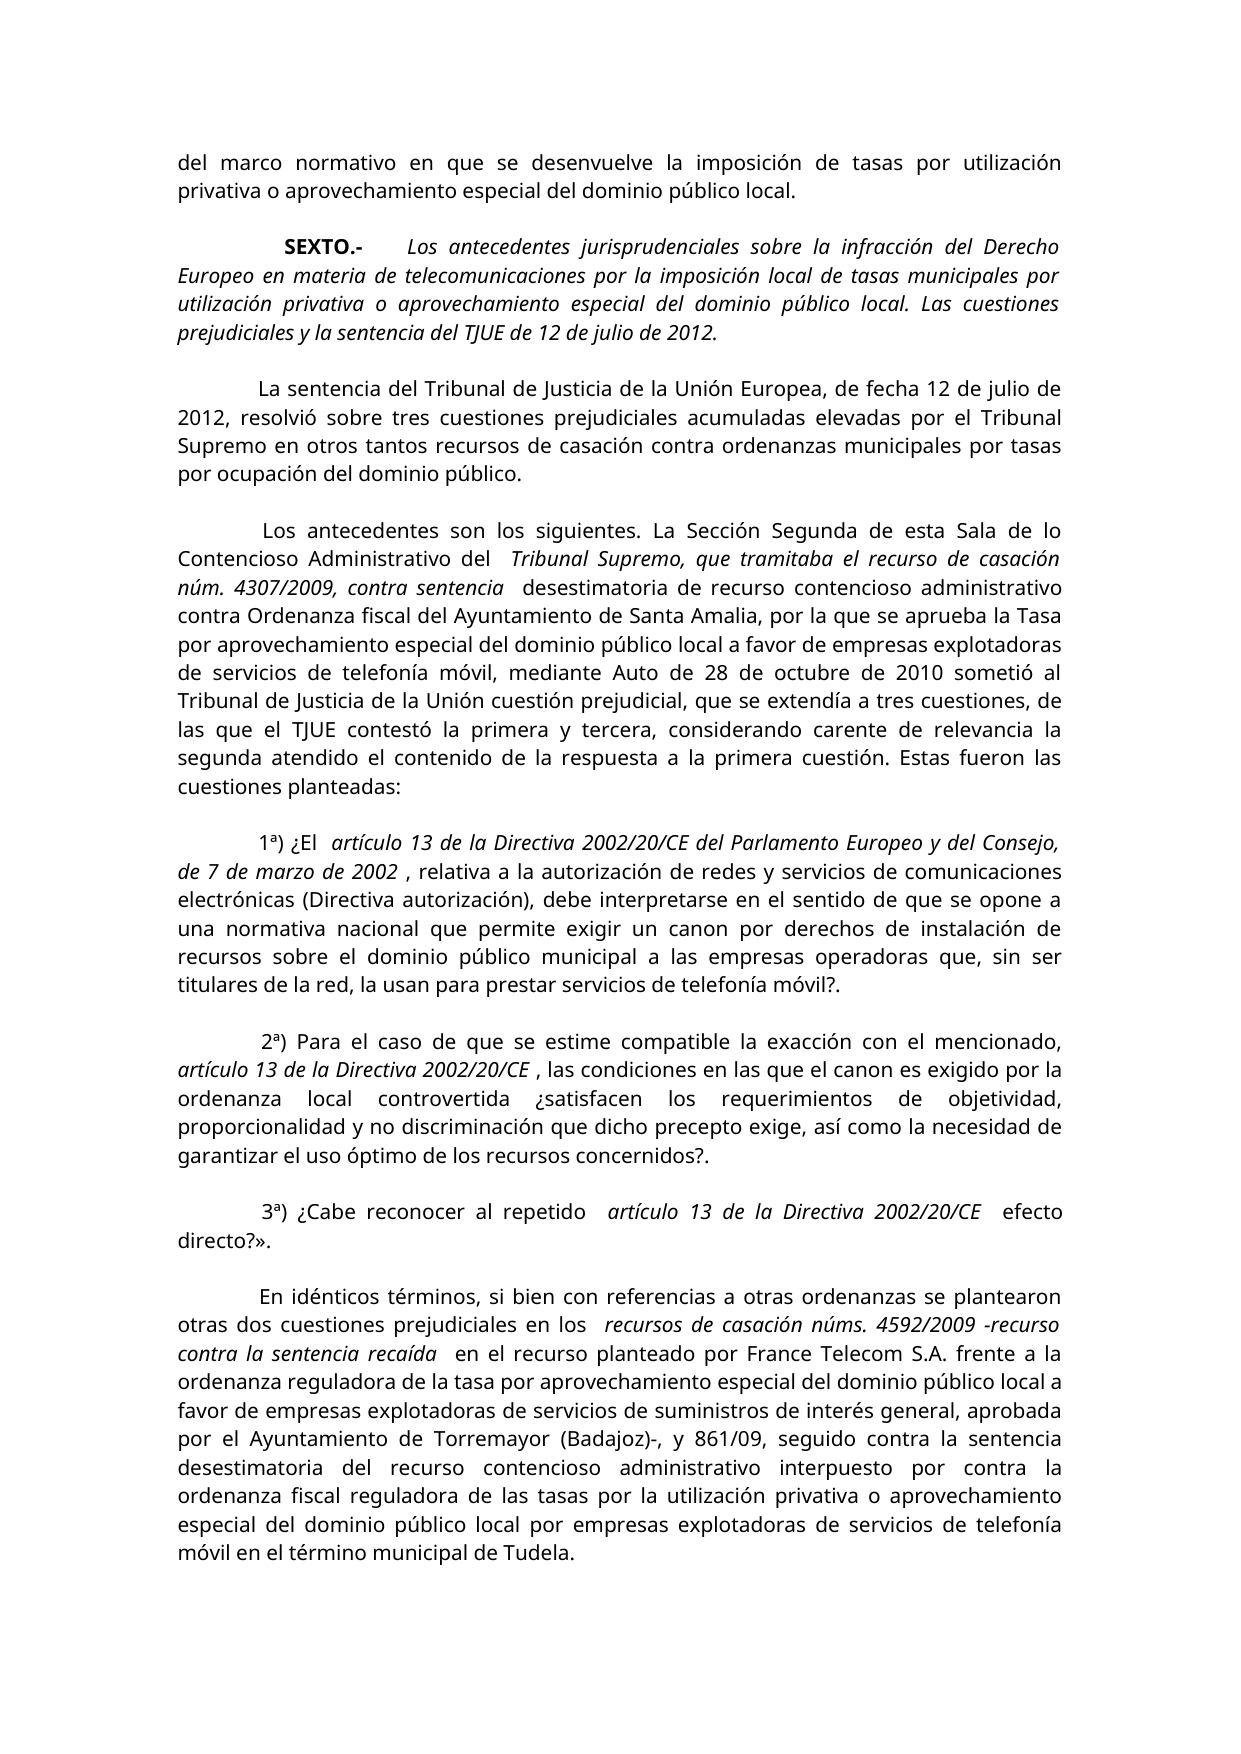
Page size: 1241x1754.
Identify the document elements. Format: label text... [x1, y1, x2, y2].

text En idénticos términos, si bien con referencias a otras ordenanzas se plantearon otras dos cuestiones prejudiciales en los recursos de casación núms. 4592/2009 -recurso contra la sentencia recaída en el recurso planteado por France Telecom S.A. frente a la ordenanza reguladora de la tasa por aprovechamiento especial del dominio público local a favor de empresas explotadoras de servicios de suministros de interés general, aprobada por el Ayuntamiento de Torremayor (Badajoz)-, y 861/09, seguido contra la sentencia desestimatoria del recurso contencioso administrativo interpuesto por contra la ordenanza fiscal reguladora de las tasas por la utilización privativa o aprovechamiento especial del dominio público local por empresas explotadoras de servicios de telefonía móvil en el término municipal de Tudela. [177, 1282, 1063, 1567]
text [177, 148, 1063, 204]
text SEXTO.- Los antecedentes jurisprudenciales sobre la infracción del Derecho Europeo en materia de telecomunicaciones por la imposición local de tasas municipales por utilización privativa o aprovechamiento especial del dominio público local. Las cuestiones prejudiciales y la sentencia del TJUE de 12 de julio de 2012. [177, 232, 1063, 346]
text Los antecedentes son los siguientes. La Sección Segunda de esta Sala de lo Contencioso Administrativo del Tribunal Supremo, que tramitaba el recurso de casación núm. 4307/2009, contra sentencia desestimatoria de recurso contencioso administrativo contra Ordenanza fiscal del Ayuntamiento de Santa Amalia, por la que se aprueba la Tasa por aprovechamiento especial del dominio público local a favor de empresas explotadoras de servicios de telefonía móvil, mediante Auto de 28 de octubre de 2010 sometió al Tribunal de Justicia de la Unión cuestión prejudicial, que se extendía a tres cuestiones, de las que el TJUE contestó la primera y tercera, considerando carente de relevancia la segunda atendido el contenido de la respuesta a la primera cuestión. Estas fueron las cuestiones planteadas: [177, 516, 1063, 800]
text 2ª) Para el caso de que se estime compatible la exacción con el mencionado, artículo 13 de la Directiva 2002/20/CE , las condiciones en las que el canon es exigido por la ordenanza local controvertida ¿satisfacen los requerimientos de objetividad, proporcionalidad y no discriminación que dicho precepto exige, así como la necesidad de garantizar el uso óptimo de los recursos concernidos?. [177, 1027, 1063, 1169]
text La sentencia del Tribunal de Justicia de la Unión Europea, de fecha 12 de julio de 2012, resolvió sobre tres cuestiones prejudiciales acumuladas elevadas por el Tribunal Supremo en otros tantos recursos de casación contra ordenanzas municipales por tasas por ocupación del dominio público. [177, 374, 1063, 488]
text 1ª) ¿El artículo 13 de la Directiva 2002/20/CE del Parlamento Europeo y del Consejo, de 7 de marzo de 2002 , relativa a la autorización de redes y servicios de comunicaciones electrónicas (Directiva autorización), debe interpretarse en el sentido de que se opone a una normativa nacional que permite exigir un canon por derechos de instalación de recursos sobre el dominio público municipal a las empresas operadoras que, sin ser titulares de la red, la usan para prestar servicios de telefonía móvil?. [177, 828, 1063, 999]
text 3ª) ¿Cabe reconocer al repetido artículo 13 de la Directiva 2002/20/CE efecto directo?». [177, 1197, 1063, 1254]
